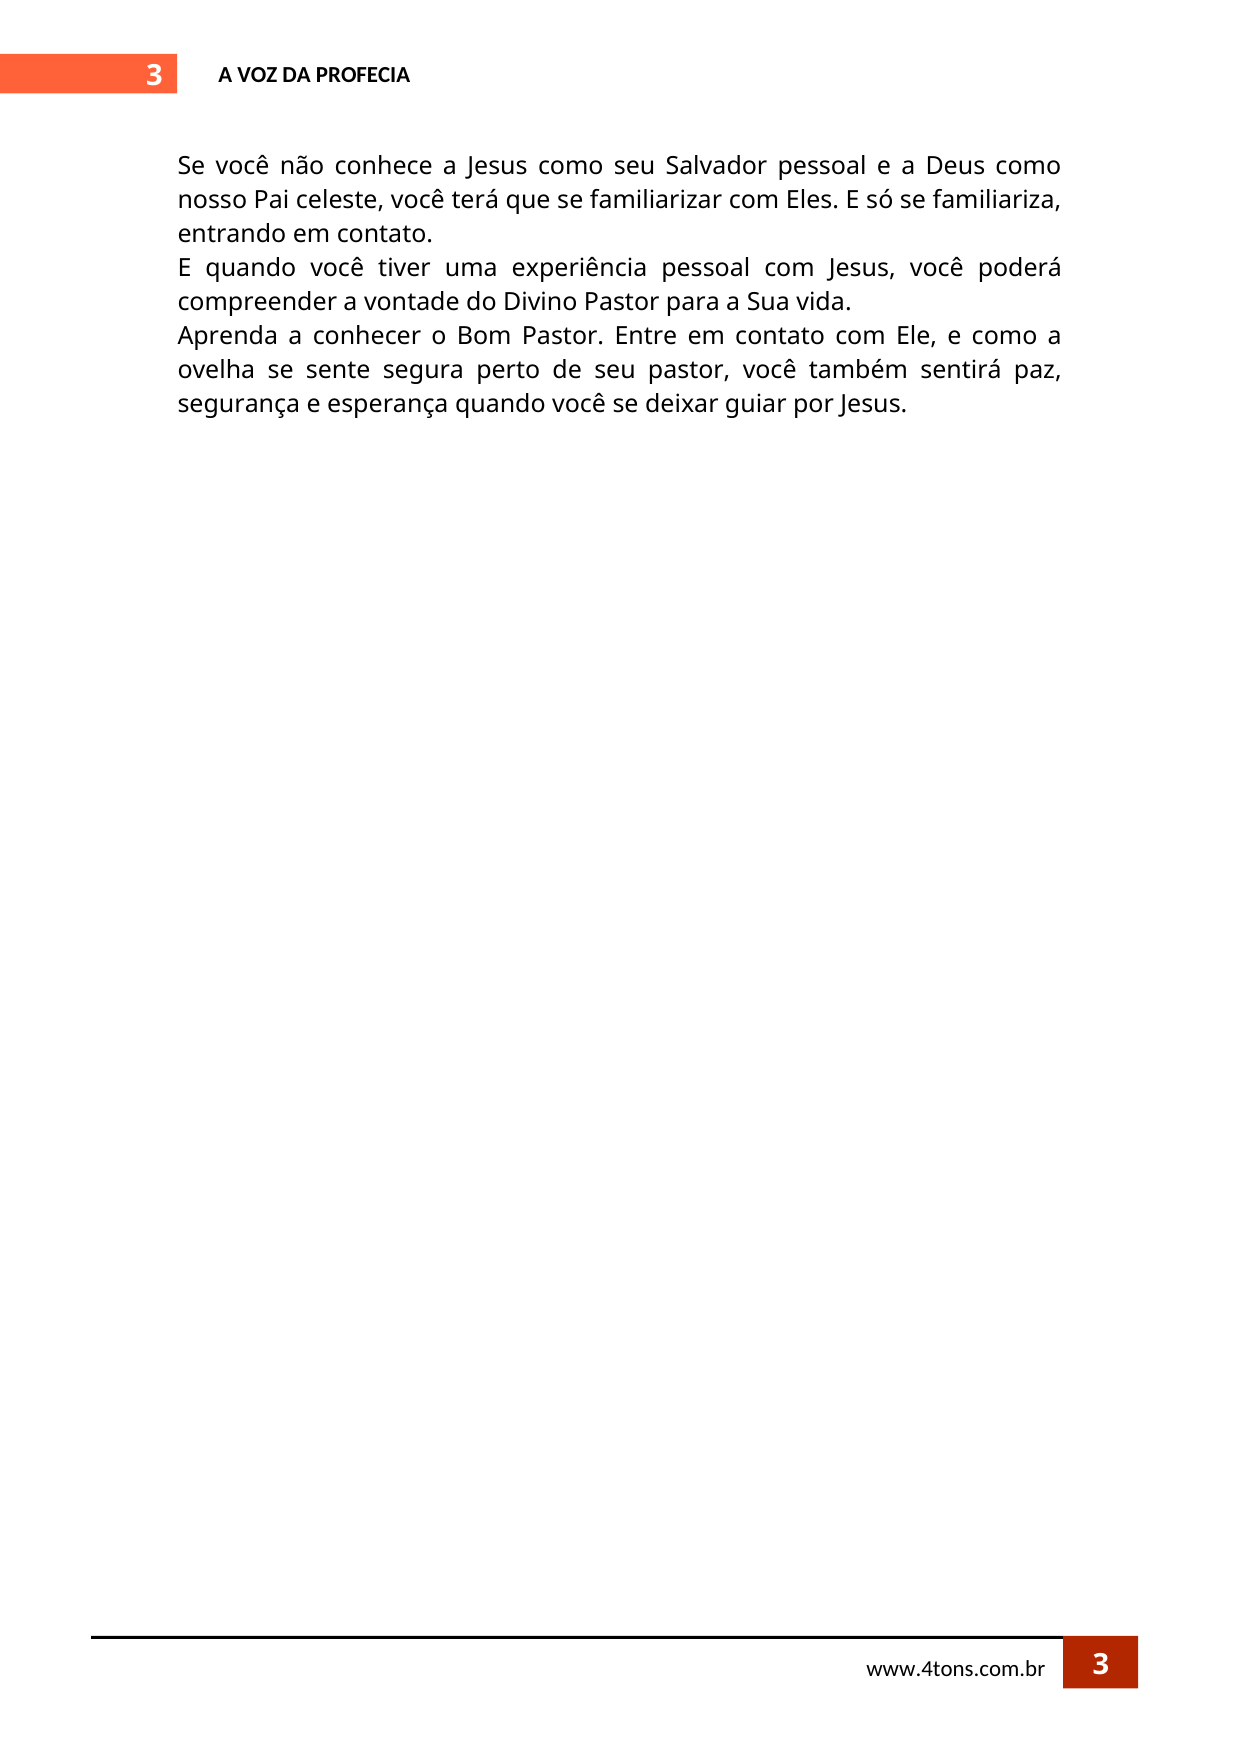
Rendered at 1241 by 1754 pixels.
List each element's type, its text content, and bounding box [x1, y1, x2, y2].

text Se você não conhece a Jesus como seu Salvador pessoal e a Deus como nosso Pai celeste, você terá que se familiarizar com Eles. E só se familiariza, entrando em contato. [177, 148, 1063, 250]
text Aprenda a conhecer o Bom Pastor. Entre em contato com Ele, e como a ovelha se sente segura perto de seu pastor, você também sentirá paz, segurança e esperança quando você se deixar guiar por Jesus. [177, 318, 1063, 420]
text E quando você tiver uma experiência pessoal com Jesus, você poderá compreender a vontade do Divino Pastor para a Sua vida. [177, 250, 1063, 318]
